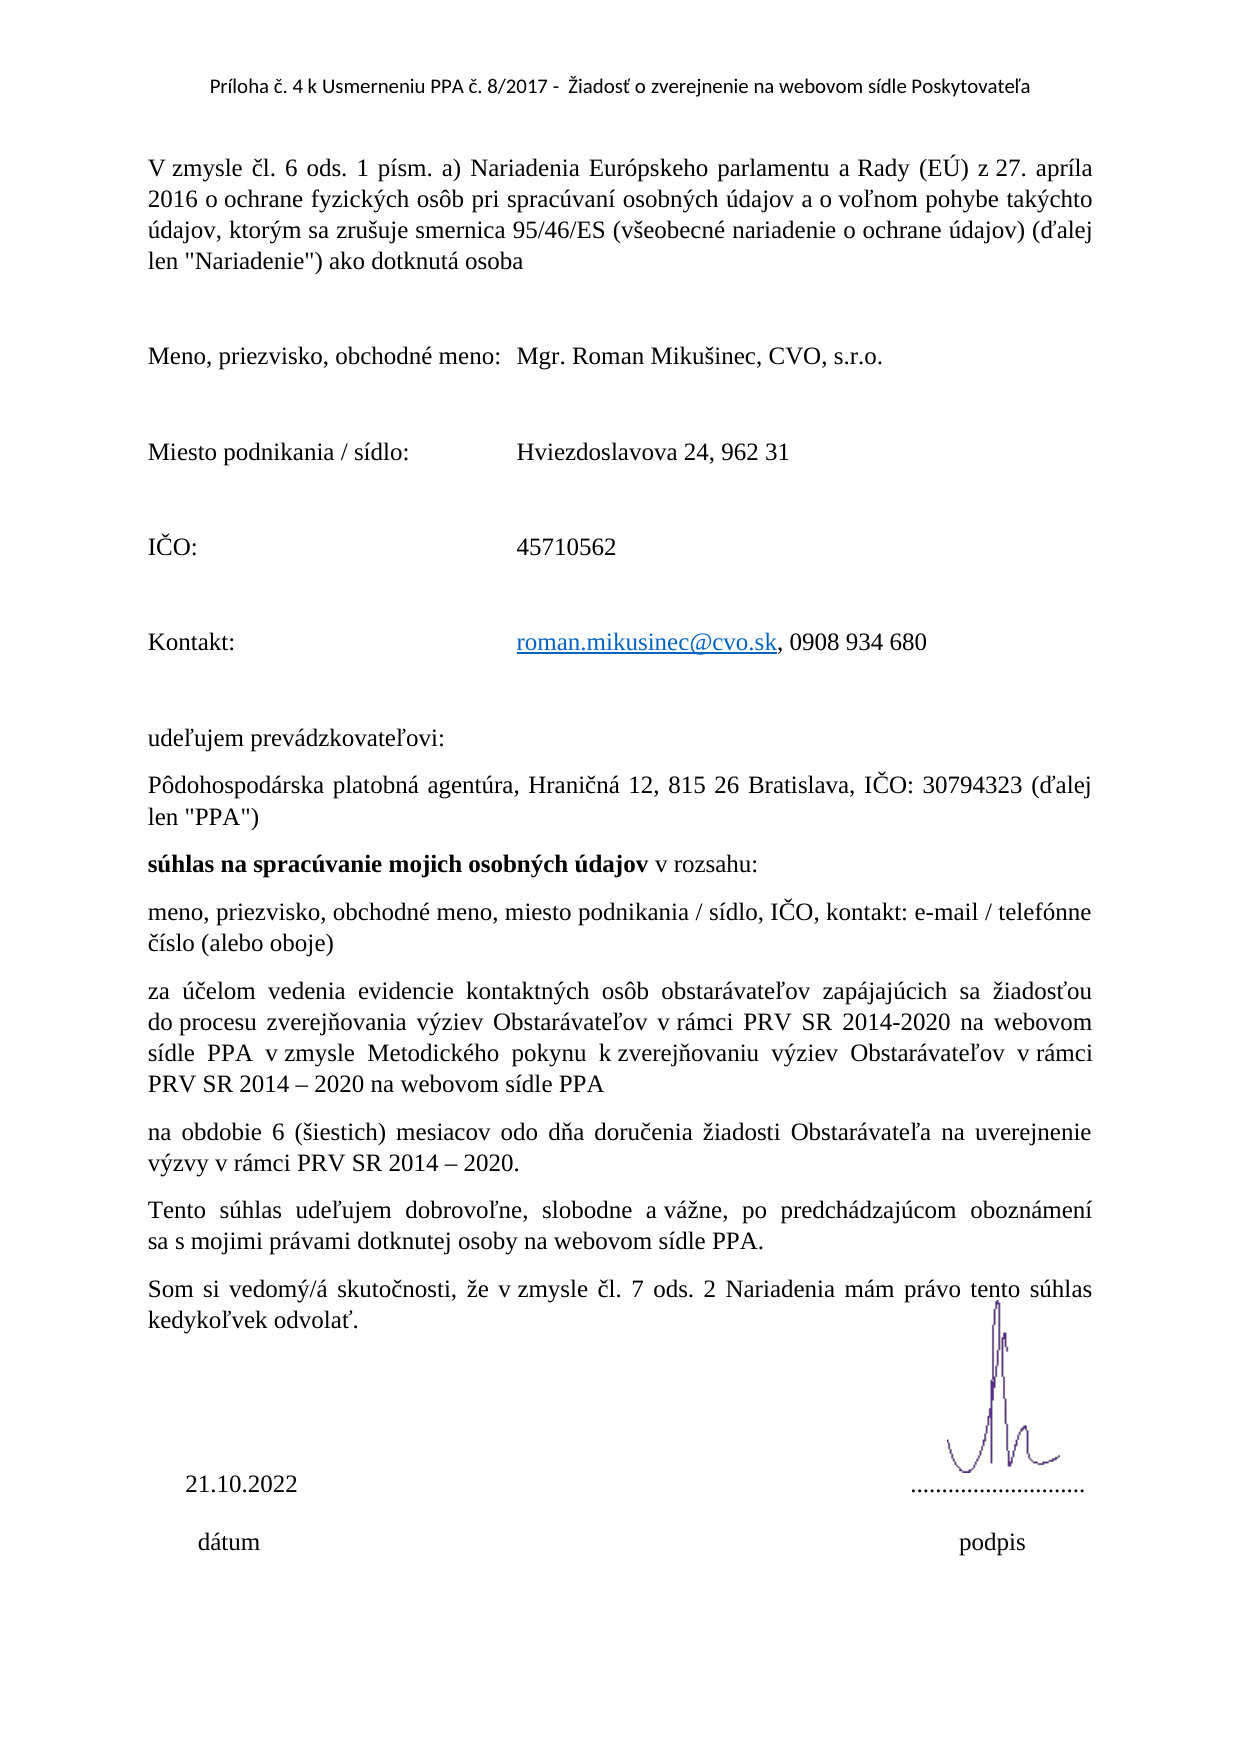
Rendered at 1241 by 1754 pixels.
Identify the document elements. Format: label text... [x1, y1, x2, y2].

text dátum podpis [148, 1527, 1093, 1555]
text Miesto podnikania / sídlo: Hviezdoslavova 24, 962 31 [148, 437, 1093, 465]
text 21.10.2022 ............................ [148, 1469, 1093, 1497]
text súhlas na spracúvanie mojich osobných údajov v rozsahu: [148, 849, 1093, 878]
picture [947, 1300, 1060, 1473]
text Meno, priezvisko, obchodné meno: Mgr. Roman Mikušinec, CVO, s.r.o. [148, 341, 1093, 370]
text udeľujem prevádzkovateľovi: [148, 723, 1093, 752]
text Pôdohospodárska platobná agentúra, Hraničná 12, 815 26 Bratislava, IČO: 30794323 (ďalej len "PPA") [148, 771, 1093, 830]
text IČO: 45710562 [148, 532, 1093, 561]
text Kontakt: roman.mikusinec@cvo.sk, 0908 934 680 [148, 627, 1093, 656]
text na obdobie 6 (šiestich) mesiacov odo dňa doručenia žiadosti Obstarávateľa na uverejnenie výzvy v rámci PRV SR 2014 – 2020. [148, 1117, 1093, 1176]
text za účelom vedenia evidencie kontaktných osôb obstarávateľov zapájajúcich sa žiadosťou do procesu zverejňovania výziev Obstarávateľov v rámci PRV SR 2014-2020 na webovom sídle PPA v zmysle Metodického pokynu k zverejňovaniu výziev Obstarávateľov v rámci PRV SR 2014 – 2020 na webovom sídle PPA [148, 976, 1093, 1098]
text V zmysle čl. 6 ods. 1 písm. a) Nariadenia Európskeho parlamentu a Rady (EÚ) z 27. apríla 2016 o ochrane fyzických osôb pri spracúvaní osobných údajov a o voľnom pohybe takýchto údajov, ktorým sa zrušuje smernica 95/46/ES (všeobecné nariadenie o ochrane údajov) (ďalej len "Nariadenie") ako dotknutá osoba [148, 153, 1093, 274]
text Som si vedomý/á skutočnosti, že v zmysle čl. 7 ods. 2 Nariadenia mám právo tento súhlas kedykoľvek odvolať. [148, 1274, 1093, 1334]
text Tento súhlas udeľujem dobrovoľne, slobodne a vážne, po predchádzajúcom oboznámení sa s mojimi právami dotknutej osoby na webovom sídle PPA. [148, 1195, 1093, 1255]
text meno, priezvisko, obchodné meno, miesto podnikania / sídlo, IČO, kontakt: e-mail / telefónne číslo (alebo oboje) [148, 897, 1093, 957]
